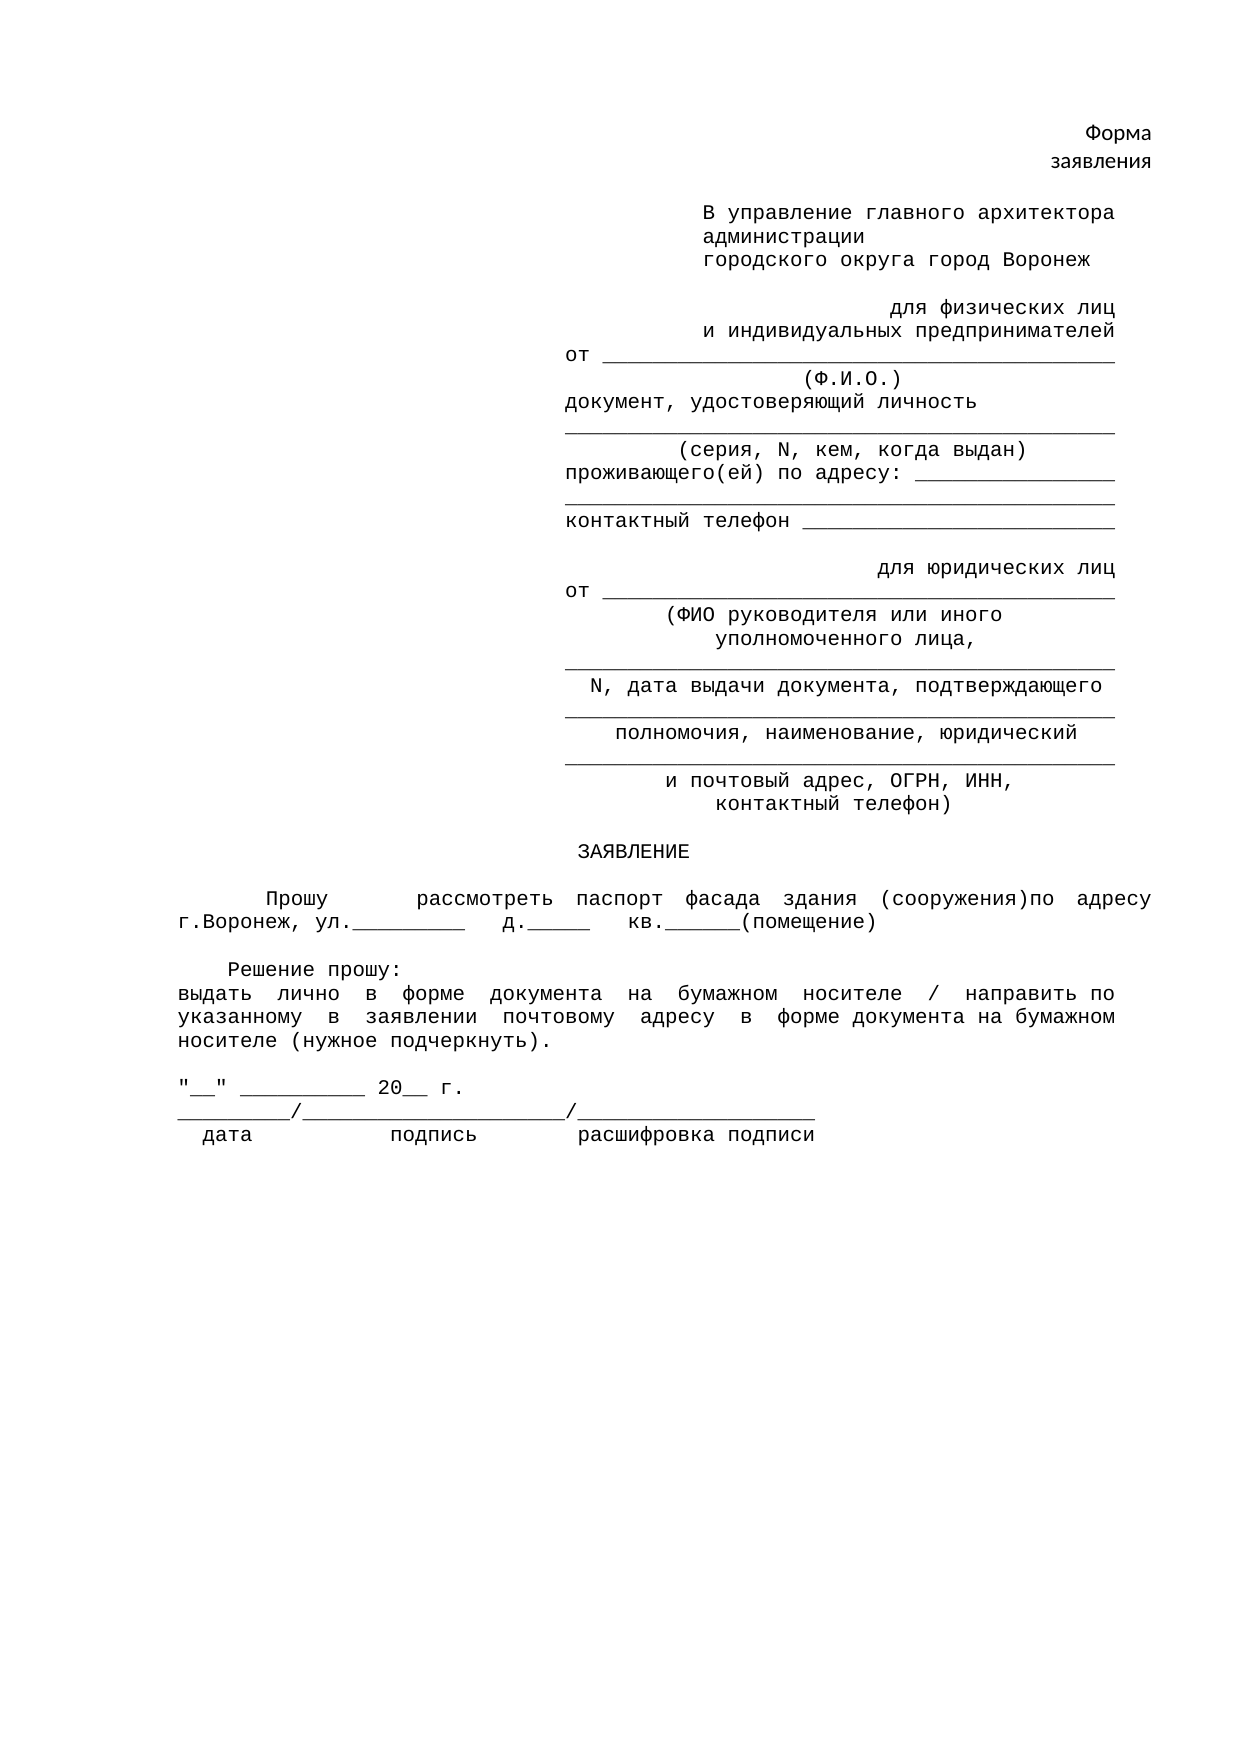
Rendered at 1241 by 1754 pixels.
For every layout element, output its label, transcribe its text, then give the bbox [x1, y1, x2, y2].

text В управление главного архитектора [177, 202, 1152, 226]
text от _________________________________________ [177, 581, 1152, 604]
text и почтовый адрес, ОГРН, ИНН, [177, 770, 1152, 793]
text Прошу рассмотреть паспорт фасада здания (сооружения)по адресу г.Воронеж, ул._________ д._____ кв.______(помещение) [177, 888, 1152, 935]
text Форма [177, 118, 1152, 146]
text указанному в заявлении почтовому адресу в форме документа на бумажном [177, 1006, 1152, 1030]
text контактный телефон) [177, 793, 1152, 817]
text ____________________________________________ [177, 486, 1152, 509]
text носителе (нужное подчеркнуть). [177, 1030, 1152, 1053]
text Решение прошу: [177, 959, 1152, 982]
text для юридических лиц [177, 557, 1152, 581]
text проживающего(ей) по адресу: ________________ [177, 462, 1152, 486]
text от _________________________________________ [177, 344, 1152, 368]
text дата подпись расшифровка подписи [177, 1124, 1152, 1148]
text администрации [177, 226, 1152, 249]
text контактный телефон _________________________ [177, 509, 1152, 533]
text полномочия, наименование, юридический [177, 722, 1152, 746]
text заявления [177, 146, 1152, 174]
text выдать лично в форме документа на бумажном носителе / направить по [177, 982, 1152, 1006]
text для физических лиц [177, 297, 1152, 320]
text уполномоченного лица, [177, 628, 1152, 651]
text ____________________________________________ [177, 746, 1152, 770]
text ____________________________________________ [177, 699, 1152, 722]
text ____________________________________________ [177, 651, 1152, 675]
text "__" __________ 20__ г. [177, 1077, 1152, 1101]
text и индивидуальных предпринимателей [177, 320, 1152, 344]
text _________/_____________________/___________________ [177, 1101, 1152, 1124]
text ____________________________________________ [177, 415, 1152, 439]
text (серия, N, кем, когда выдан) [177, 439, 1152, 462]
text (ФИО руководителя или иного [177, 604, 1152, 628]
text городского округа город Воронеж [177, 249, 1152, 273]
text ЗАЯВЛЕНИЕ [177, 841, 1152, 864]
text N, дата выдачи документа, подтверждающего [177, 675, 1152, 699]
text документ, удостоверяющий личность [177, 391, 1152, 415]
text (Ф.И.О.) [177, 368, 1152, 391]
